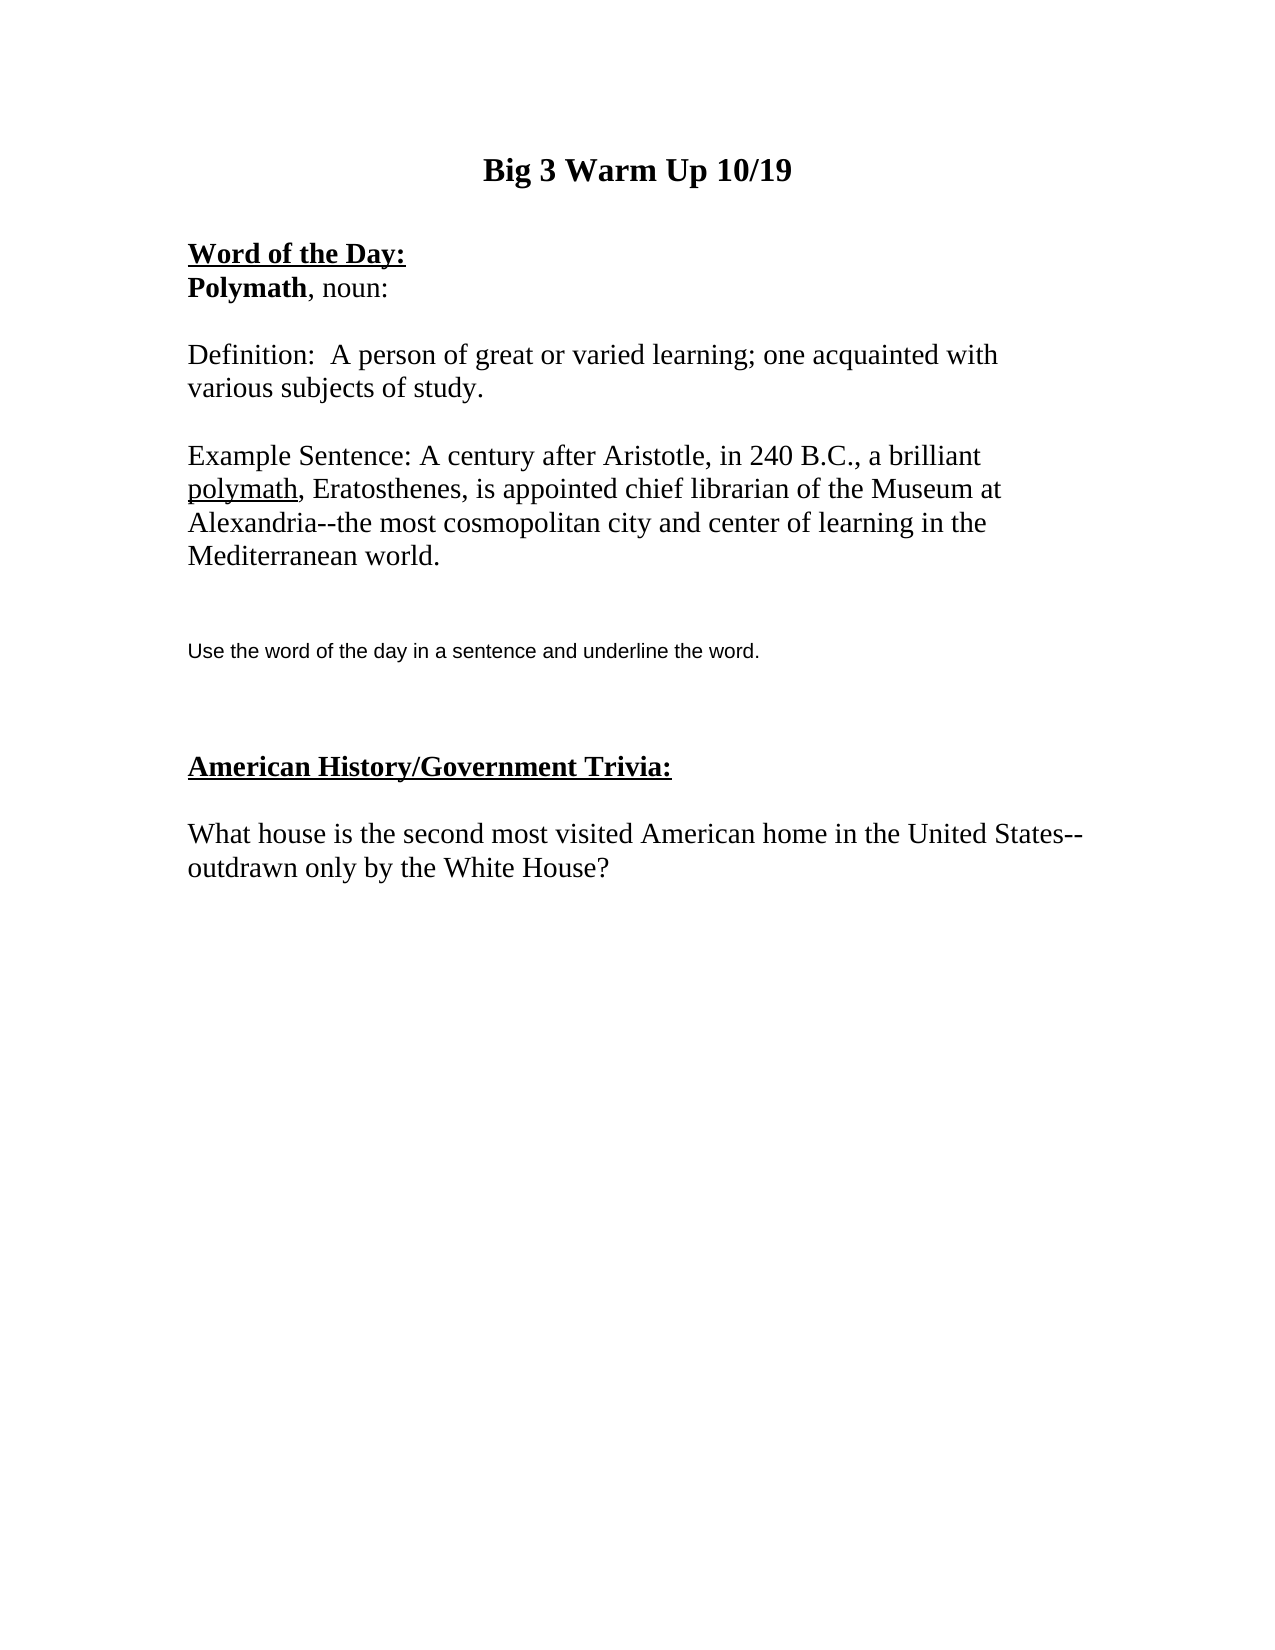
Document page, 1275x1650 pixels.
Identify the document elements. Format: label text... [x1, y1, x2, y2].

text Word of the Day: [187, 236, 1087, 270]
text Definition: A person of great or varied learning; one acquainted with various subjects of study. [187, 337, 1087, 404]
text American History/Government Trivia: [187, 749, 1087, 783]
text Big 3 Warm Up 10/19 [187, 150, 1087, 188]
text Example Sentence: A century after Aristotle, in 240 B.C., a brilliant polymath, Eratosthenes, is appointed chief librarian of the Museum at Alexandria--the most cosmopolitan city and center of learning in the Mediterranean world. [187, 438, 1087, 572]
text Polymath, noun: [187, 270, 1087, 303]
text Use the word of the day in a sentence and underline the word. [187, 639, 1087, 663]
text What house is the second most visited American home in the United States--outdrawn only by the White House? [187, 816, 1087, 883]
